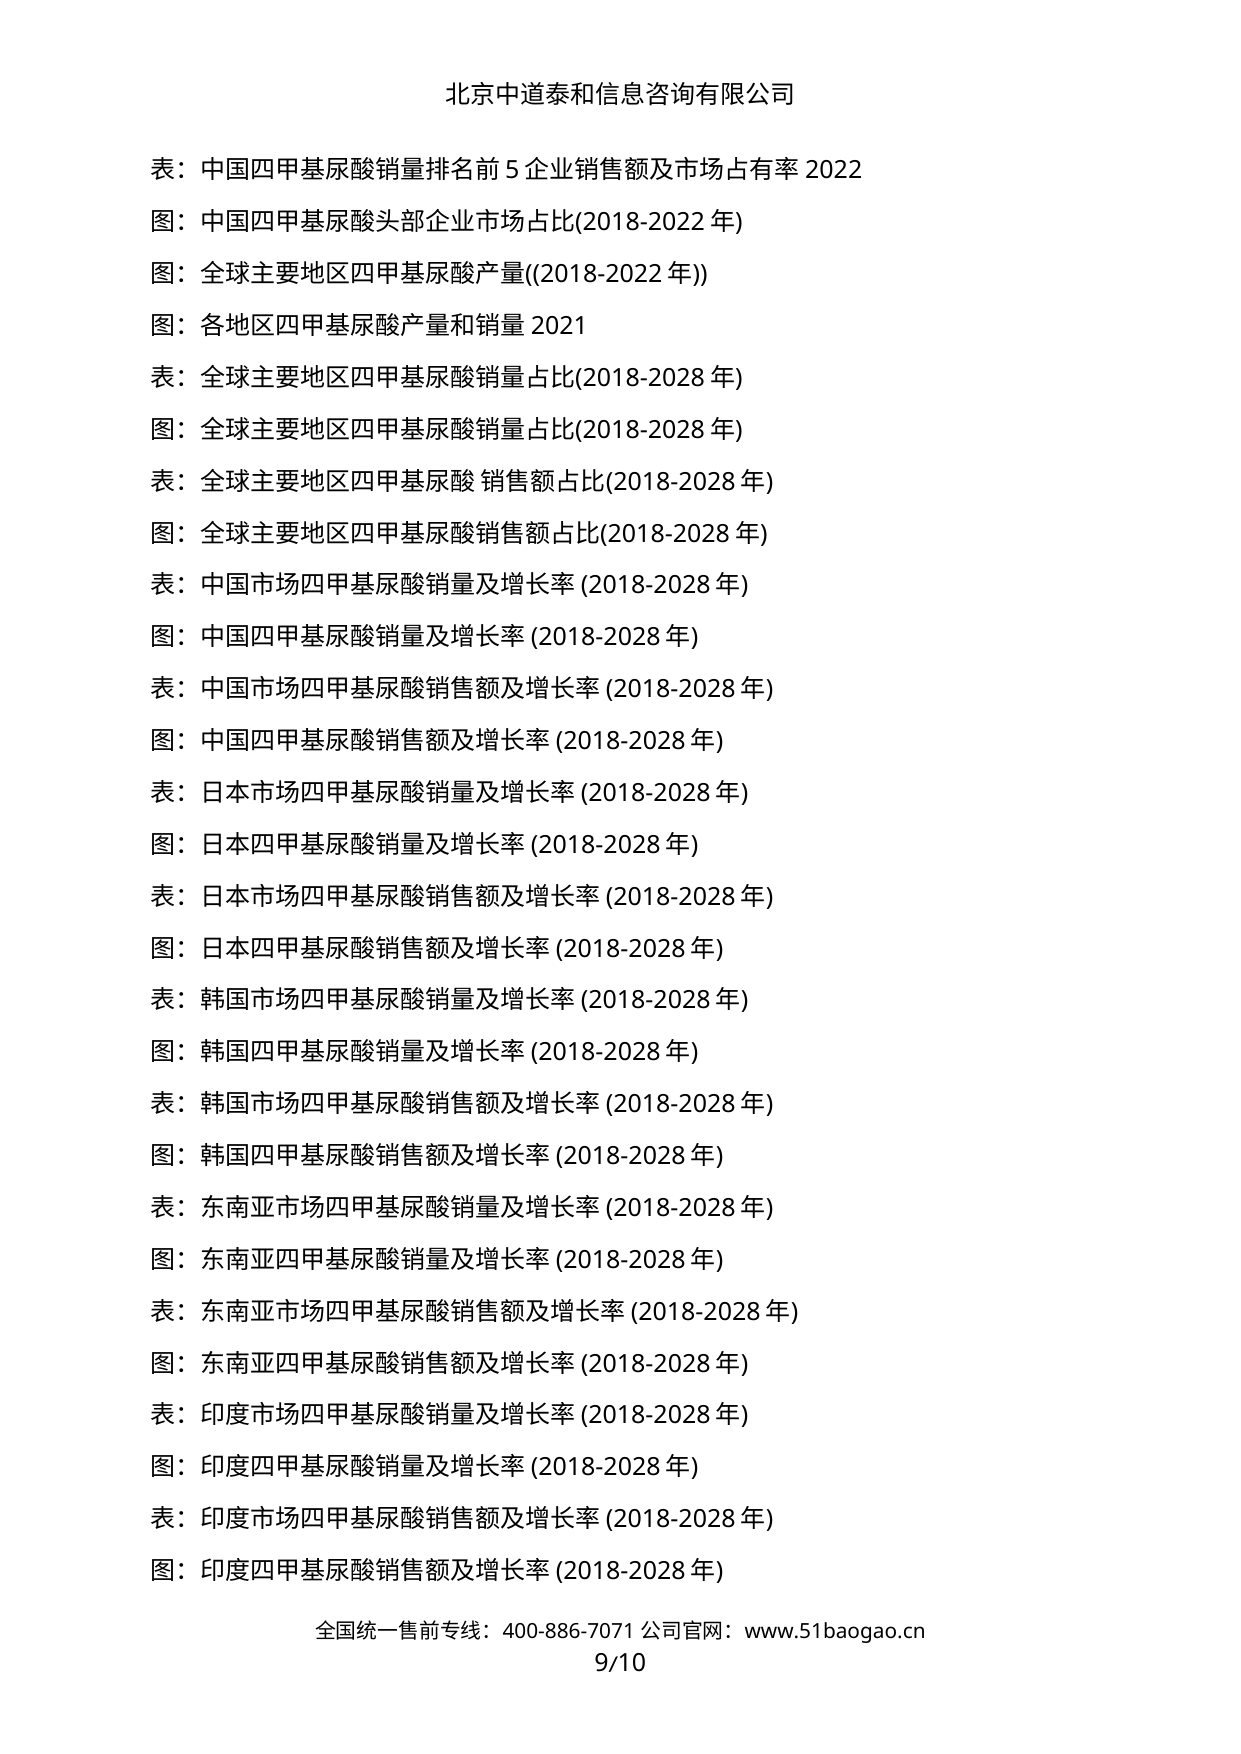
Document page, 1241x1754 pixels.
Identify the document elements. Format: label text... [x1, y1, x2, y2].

text 图：全球主要地区四甲基尿酸销售额占比(2018-2028年) [150, 513, 1090, 549]
text 图：中国四甲基尿酸头部企业市场占比(2018-2022年) [150, 202, 1090, 238]
text 图：中国四甲基尿酸销量及增长率 (2018-2028年) [150, 617, 1090, 653]
text 图：印度四甲基尿酸销量及增长率 (2018-2028年) [150, 1447, 1090, 1483]
text 表：东南亚市场四甲基尿酸销量及增长率 (2018-2028年) [150, 1187, 1090, 1224]
text 图：各地区四甲基尿酸产量和销量 2021 [150, 306, 1090, 342]
text 图：日本四甲基尿酸销量及增长率 (2018-2028年) [150, 824, 1090, 861]
text 表：中国市场四甲基尿酸销售额及增长率 (2018-2028年) [150, 669, 1090, 705]
text 图：东南亚四甲基尿酸销售额及增长率 (2018-2028年) [150, 1343, 1090, 1379]
text 表：中国市场四甲基尿酸销量及增长率 (2018-2028年) [150, 565, 1090, 601]
text 表：东南亚市场四甲基尿酸销售额及增长率 (2018-2028年) [150, 1291, 1090, 1327]
text 表：印度市场四甲基尿酸销量及增长率 (2018-2028年) [150, 1395, 1090, 1431]
text 图：韩国四甲基尿酸销量及增长率 (2018-2028年) [150, 1032, 1090, 1068]
text 图：印度四甲基尿酸销售额及增长率 (2018-2028年) [150, 1551, 1090, 1587]
text 表：韩国市场四甲基尿酸销售额及增长率 (2018-2028年) [150, 1084, 1090, 1120]
text 表：韩国市场四甲基尿酸销量及增长率 (2018-2028年) [150, 980, 1090, 1016]
text 图：日本四甲基尿酸销售额及增长率 (2018-2028年) [150, 928, 1090, 964]
text 图：中国四甲基尿酸销售额及增长率 (2018-2028年) [150, 721, 1090, 757]
text 表：中国四甲基尿酸销量排名前5企业销售额及市场占有率 2022 [150, 150, 1090, 186]
text 图：东南亚四甲基尿酸销量及增长率 (2018-2028年) [150, 1239, 1090, 1276]
text 表：全球主要地区四甲基尿酸 销售额占比(2018-2028年) [150, 461, 1090, 497]
text 表：印度市场四甲基尿酸销售额及增长率 (2018-2028年) [150, 1499, 1090, 1535]
text 表：日本市场四甲基尿酸销售额及增长率 (2018-2028年) [150, 876, 1090, 912]
text 图：韩国四甲基尿酸销售额及增长率 (2018-2028年) [150, 1136, 1090, 1172]
text 表：全球主要地区四甲基尿酸销量占比(2018-2028年) [150, 357, 1090, 394]
text 图：全球主要地区四甲基尿酸产量((2018-2022年)) [150, 254, 1090, 290]
text 表：日本市场四甲基尿酸销量及增长率 (2018-2028年) [150, 772, 1090, 809]
text 图：全球主要地区四甲基尿酸销量占比(2018-2028年) [150, 409, 1090, 446]
